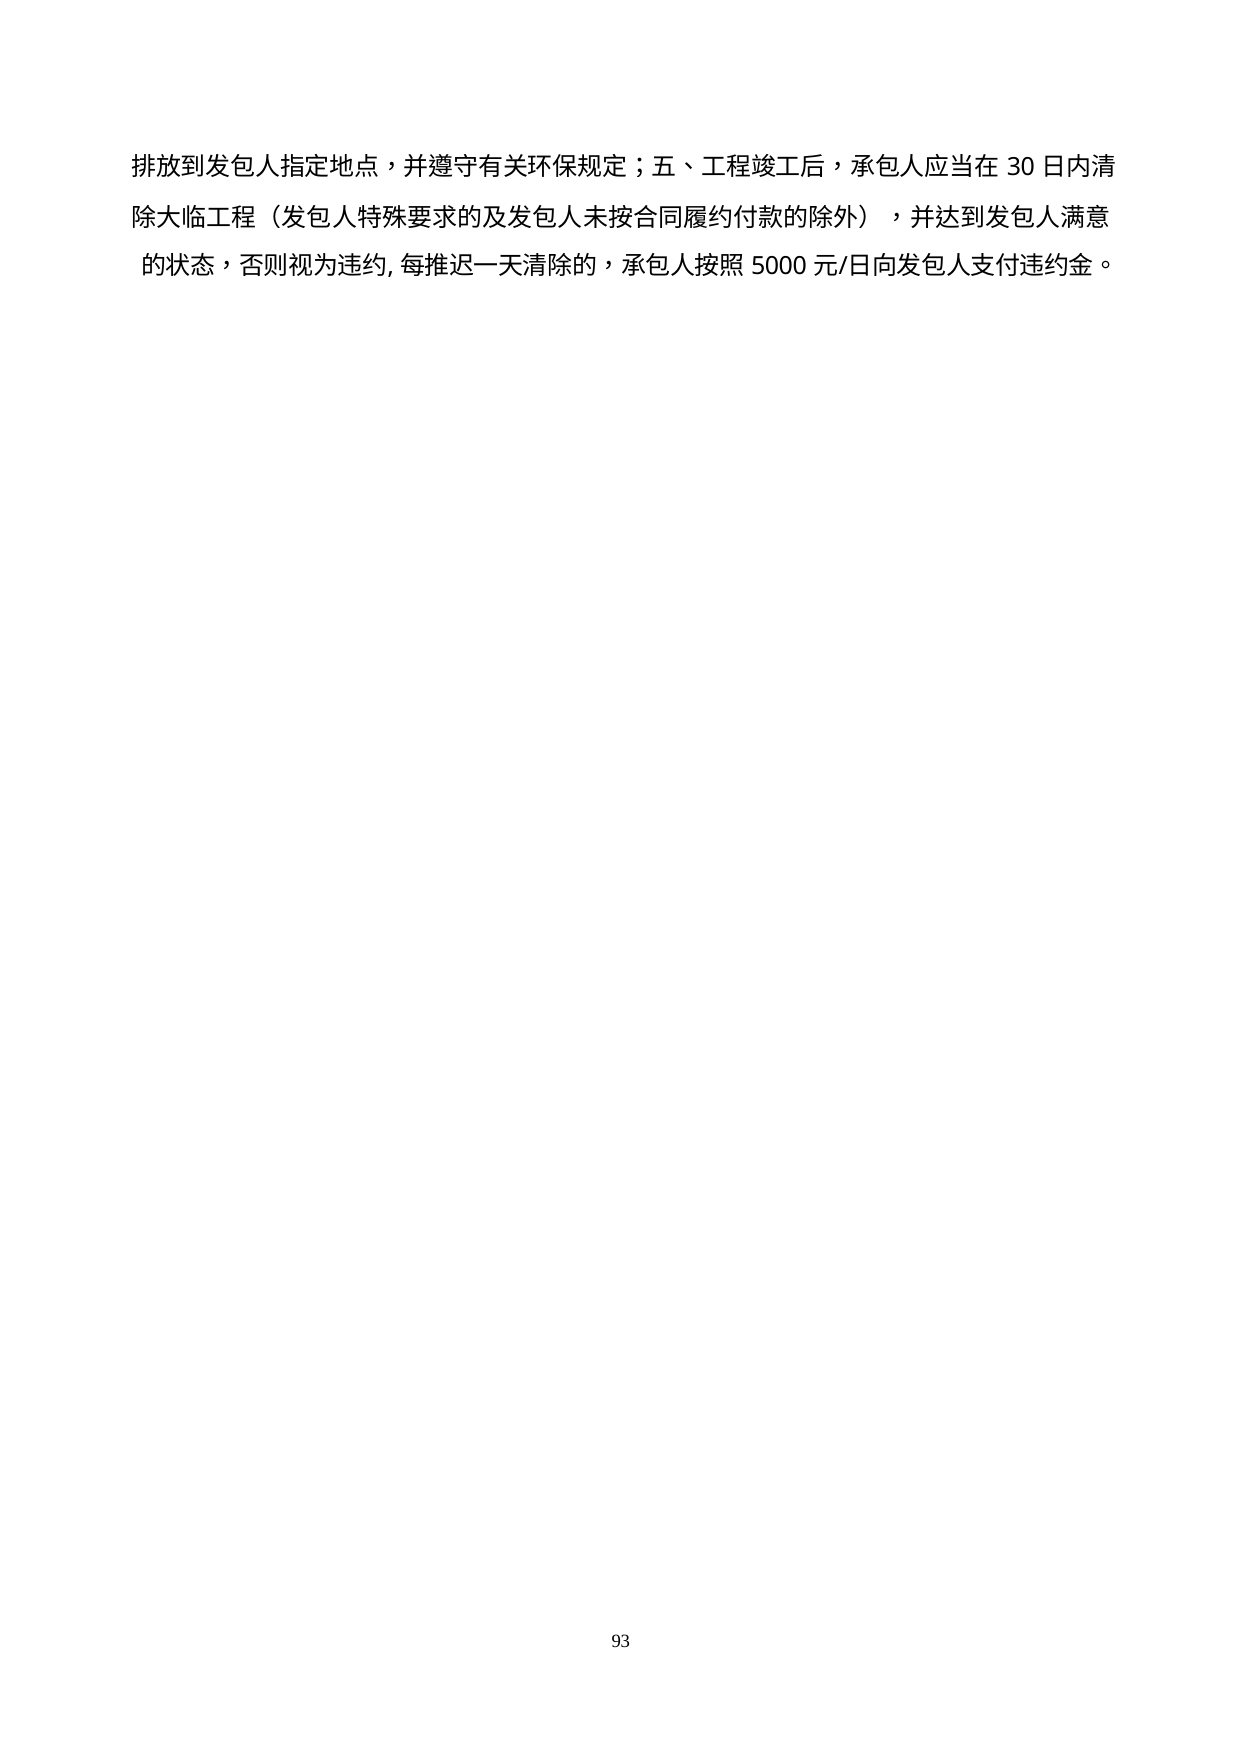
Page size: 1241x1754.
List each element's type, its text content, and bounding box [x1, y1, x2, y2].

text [131, 148, 1116, 233]
text 的状态，否则视为违约, 每推迟一天清除的，承包人按照 5000 元/日向发包人支付违约金。 [131, 250, 1119, 281]
